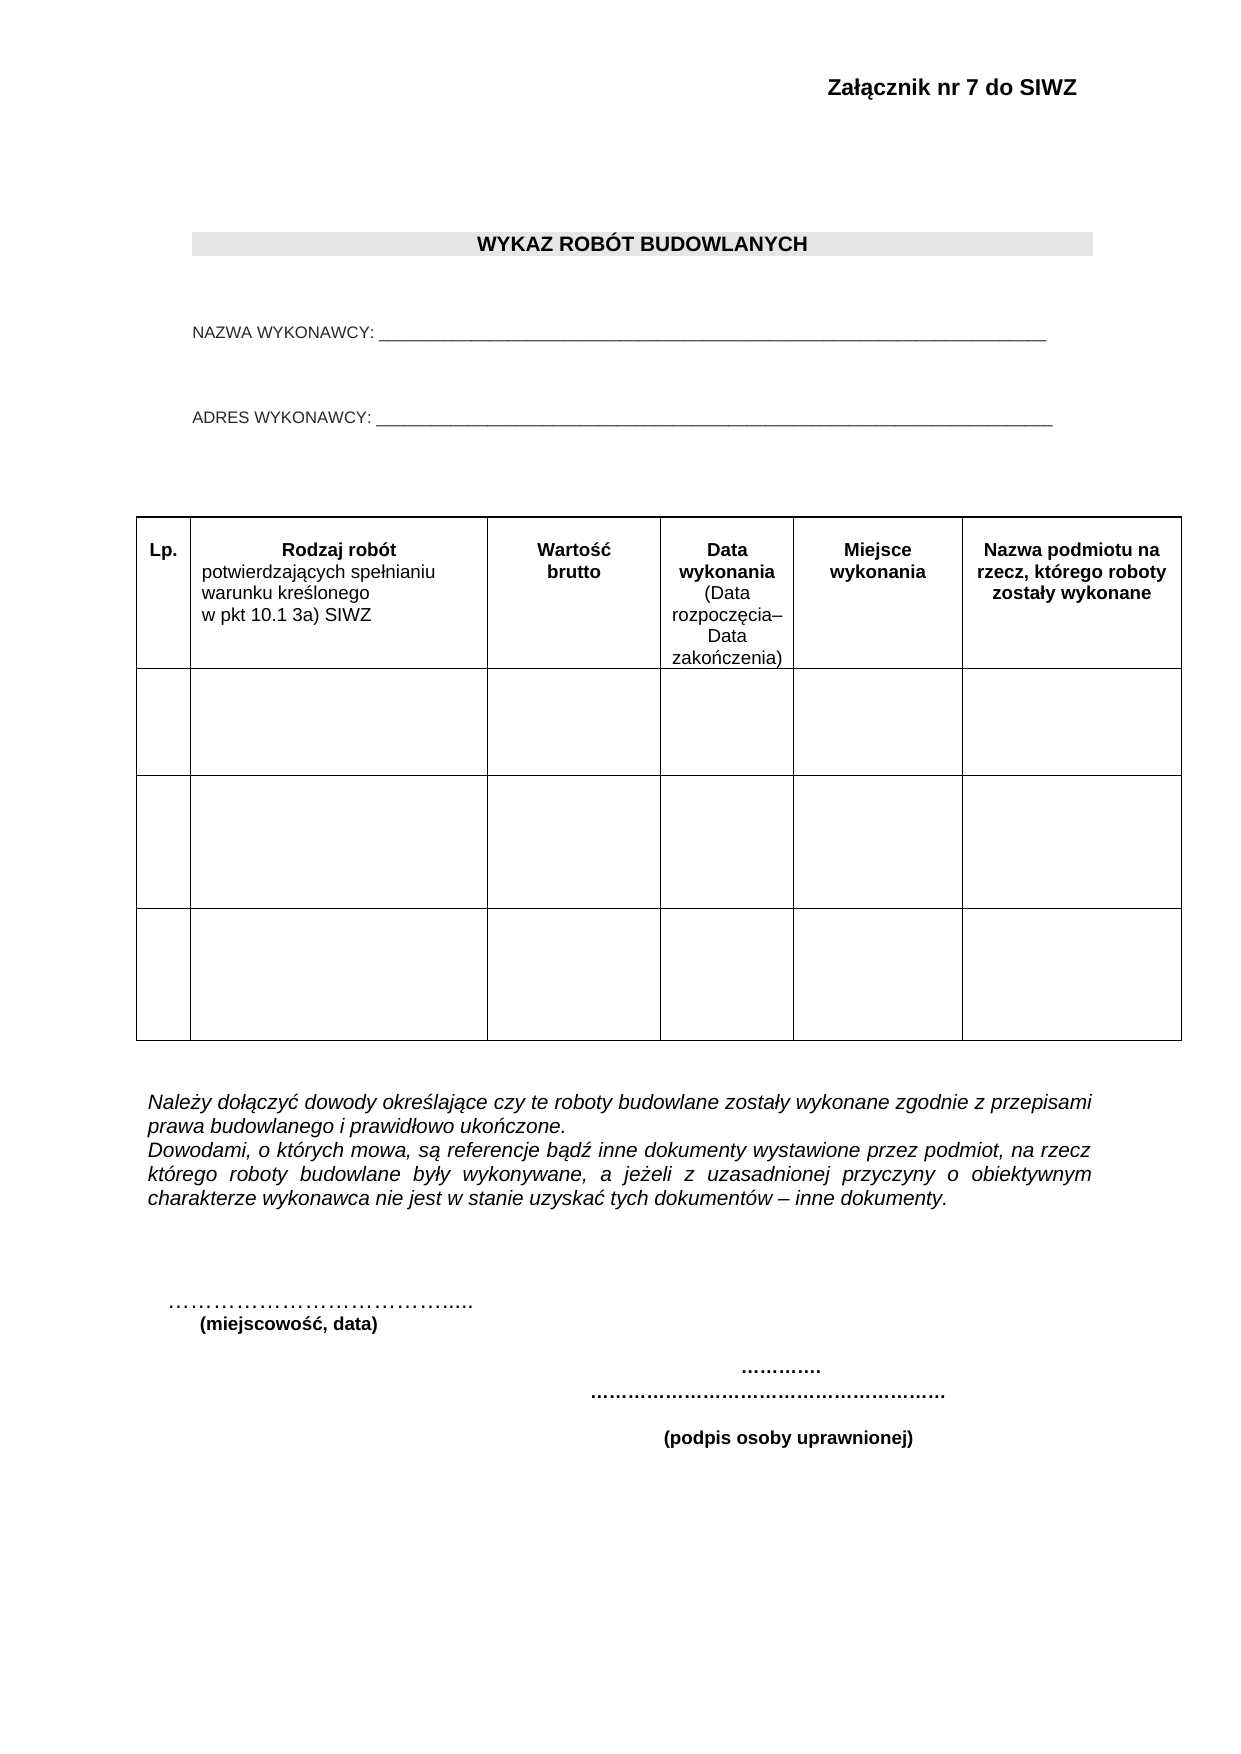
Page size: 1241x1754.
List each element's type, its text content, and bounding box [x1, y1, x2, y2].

text Należy dołączyć dowody określające czy te roboty budowlane zostały wykonane zgodnie z przepisami prawa budowlanego i prawidłowo ukończone. [148, 1090, 1093, 1138]
table_cell [794, 776, 962, 908]
table_header Rodzaj robót potwierdzających spełnianiu warunku kreślonego w pkt 10.1 3a) SIWZ [191, 518, 487, 668]
table_cell [963, 909, 1181, 1040]
table_cell [488, 909, 660, 1040]
table_cell [661, 669, 793, 775]
text ………….………………………………………………… [590, 1356, 1093, 1402]
table_cell [661, 776, 793, 908]
table_cell [963, 776, 1181, 908]
table_cell [488, 776, 660, 908]
table_cell [191, 776, 487, 908]
table_cell [191, 669, 487, 775]
table_header Nazwa podmiotu na rzecz, którego roboty zostały wykonane [963, 518, 1181, 668]
table_cell [794, 909, 962, 1040]
table_cell [137, 669, 190, 775]
text Dowodami, o których mowa, są referencje bądź inne dokumenty wystawione przez podmiot, na rzecz którego roboty budowlane były wykonywane, a jeżeli z uzasadnionej przyczyny o obiektywnym charakterze wykonawca nie jest w stanie uzyskać tych dokumentów – inne dokumenty. [148, 1138, 1093, 1209]
subtitle WYKAZ ROBÓT BUDOWLANYCH [192, 232, 1093, 256]
text (miejscowość, data) [148, 1313, 1093, 1334]
table_cell [191, 909, 487, 1040]
table_cell [963, 669, 1181, 775]
table_cell [488, 669, 660, 775]
text Załącznik nr 7 do SIWZ [664, 74, 1167, 100]
table_header Lp. [137, 518, 190, 668]
table_cell [661, 909, 793, 1040]
text NAZWA WYKONAWCY: ________________________________________________________________________ [192, 323, 1093, 342]
text (podpis osoby uprawnionej) [591, 1426, 1093, 1448]
table_cell [137, 909, 190, 1040]
table_header Data wykonania (Data rozpoczęcia– Data zakończenia) [661, 518, 793, 668]
table_cell [137, 776, 190, 908]
table_header Wartość brutto [488, 518, 660, 668]
text ADRES WYKONAWCY: _________________________________________________________________________ [192, 408, 1093, 427]
table_header Miejsce wykonania [794, 518, 962, 668]
text ………………………………..... [148, 1287, 1093, 1313]
table_cell [794, 669, 962, 775]
